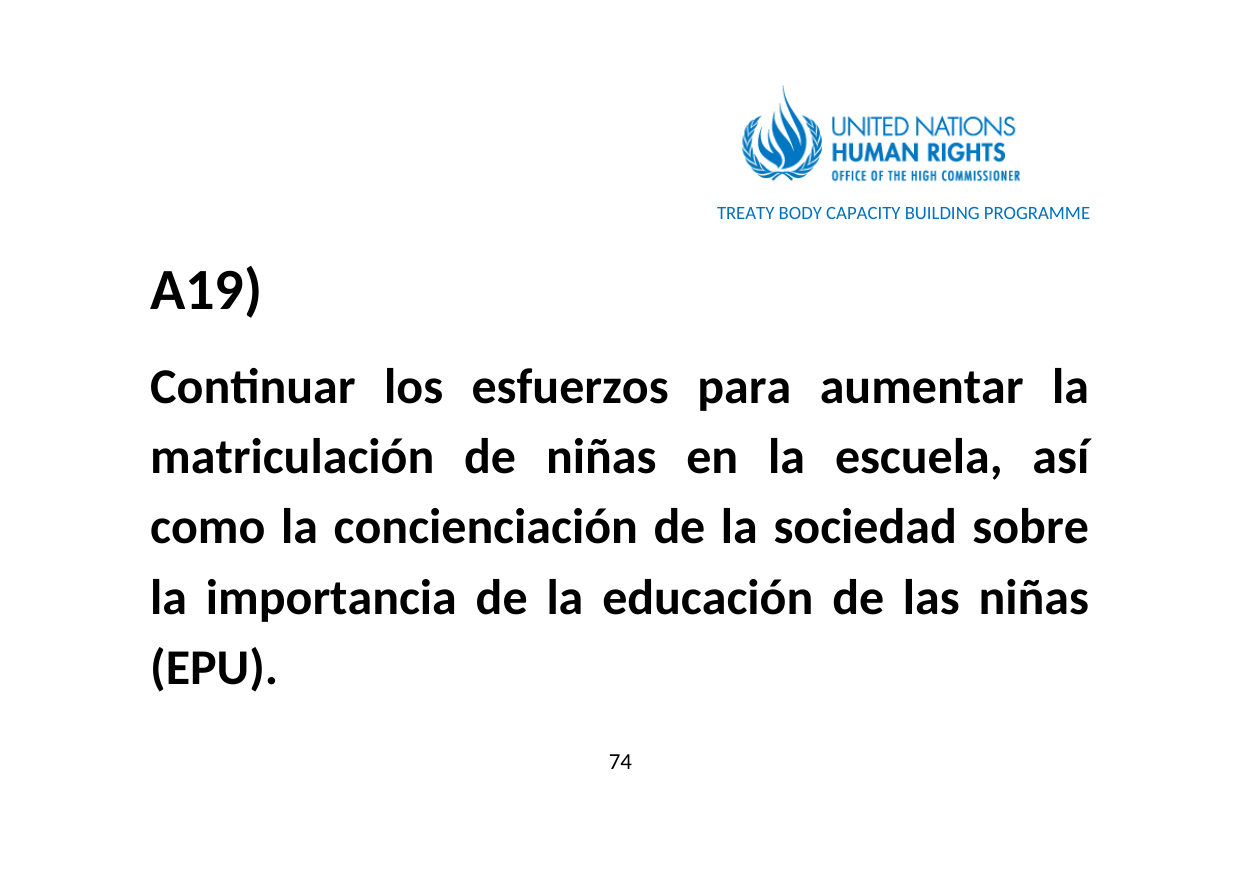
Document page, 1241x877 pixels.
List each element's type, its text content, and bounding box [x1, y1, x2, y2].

text Continuar los esfuerzos para aumentar la matriculación de niñas en la escuela, así como la concienciación de la sociedad sobre la importancia de la educación de las niñas (EPU). [150, 355, 1090, 697]
picture [729, 73, 1036, 202]
text A19) [150, 252, 1090, 324]
